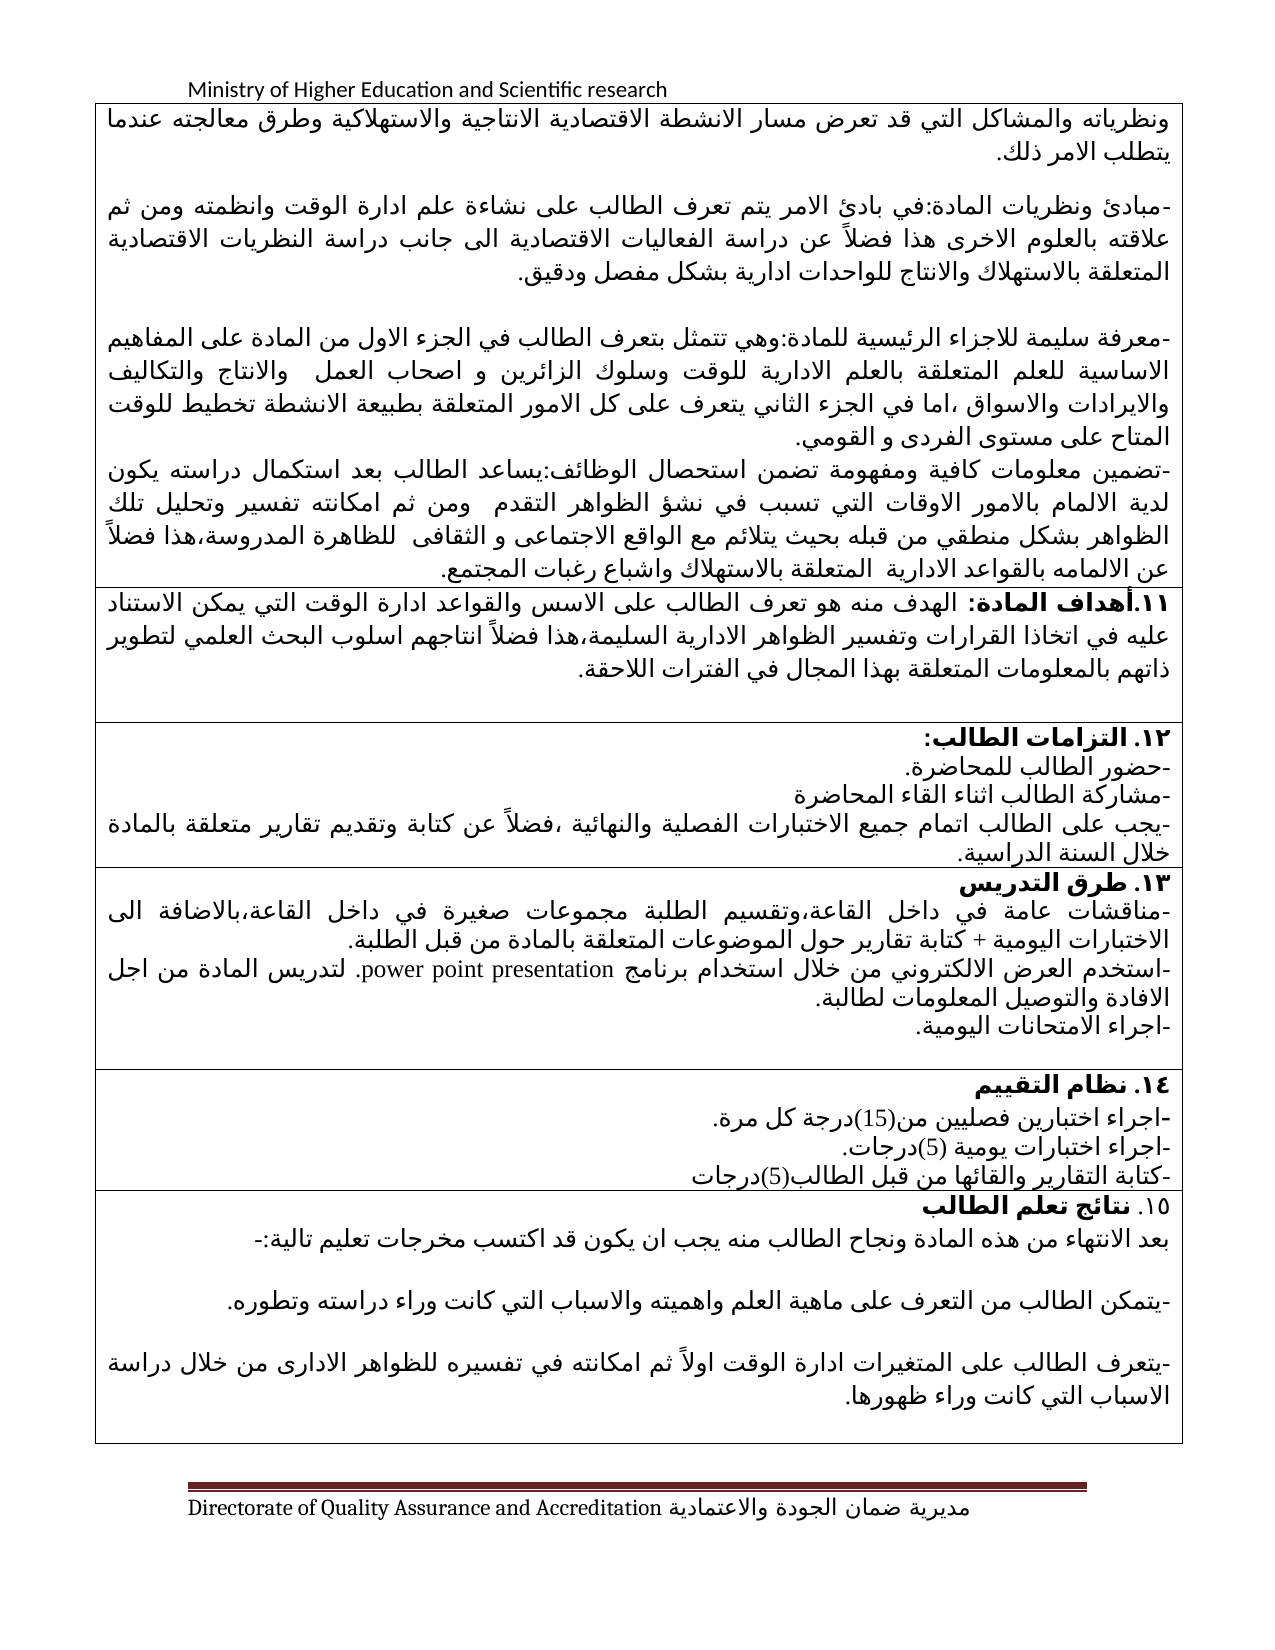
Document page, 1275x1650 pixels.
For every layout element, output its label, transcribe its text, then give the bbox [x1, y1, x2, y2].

table_cell ١١.أهداف المادة: الهدف منه هو تعرف الطالب على الاسس والقواعد ادارة الوقت التي يمكن الاستناد عليه في اتخاذا القرارات وتفسير الظواهر الادارية السليمة،هذا فضلاً انتاجهم اسلوب البحث العلمي لتطوير ذاتهم بالمعلومات المتعلقة بهذا المجال في الفترات اللاحقة. [96, 588, 1182, 722]
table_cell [96, 104, 1182, 587]
table_cell ١٤. نظام التقييم -اجراء اختبارين فصليين من(15)درجة كل مرة. -اجراء اختبارات يومية (5)درجات. -كتابة التقارير والقائها من قبل الطالب(5)درجات [96, 1070, 1182, 1190]
table_cell ١٣. طرق التدريس -مناقشات عامة في داخل القاعة،وتقسيم الطلبة مجموعات صغيرة في داخل القاعة،بالاضافة الى الاختبارات اليومية + كتابة تقارير حول الموضوعات المتعلقة بالمادة من قبل الطلبة. -استخدم العرض الالكتروني من خلال استخدام برنامج power point presentation. لتدريس المادة من اجل الافادة والتوصيل المعلومات لطالبة. -اجراء الامتحانات اليومية. [96, 868, 1182, 1069]
table_cell ١٢. التزامات الطالب: -حضور الطالب للمحاضرة. -مشاركة الطالب اثناء القاء المحاضرة -يجب على الطالب اتمام جميع الاختبارات الفصلية والنهائية ،فضلاً عن كتابة وتقديم تقارير متعلقة بالمادة خلال السنة الدراسية. [96, 723, 1182, 867]
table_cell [96, 1191, 1182, 1443]
